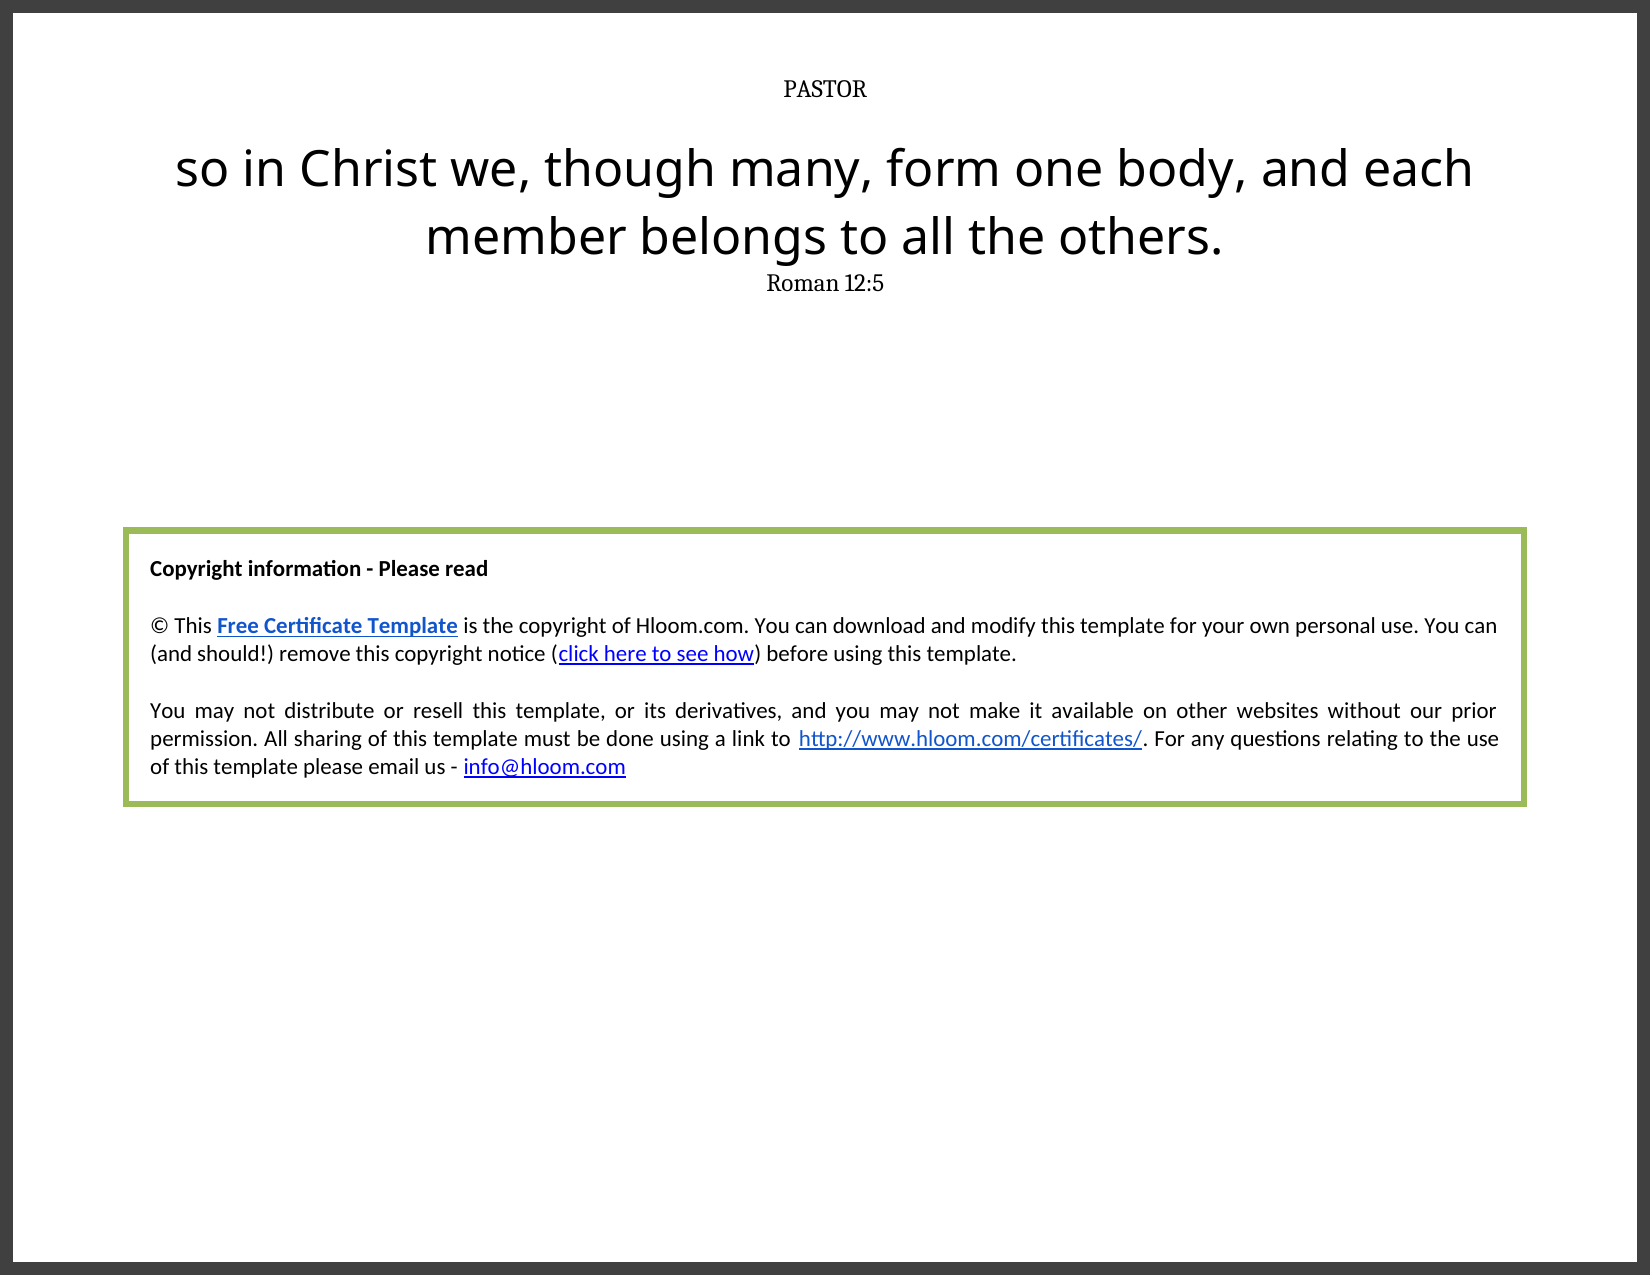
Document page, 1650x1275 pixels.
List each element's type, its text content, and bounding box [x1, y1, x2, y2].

text PASTOR [150, 75, 1500, 104]
text Copyright information - Please read [129, 534, 1521, 583]
text You may not distribute or resell this template, or its derivatives, and you may not make it available on other websites without our prior permission. All sharing of this template must be done using a link to http://www.hloom.com/certificates/. For any questions relating to the use of this template please email us - info@hloom.com [129, 696, 1521, 801]
text Roman 12:5 [150, 269, 1500, 297]
text © This Free Certificate Template is the copyright of Hloom.com. You can download and modify this template for your own personal use. You can (and should!) remove this copyright notice (click here to see how) before using this template. [150, 611, 1500, 667]
text so in Christ we, though many, form one body, and each member belongs to all the others. [150, 132, 1500, 269]
